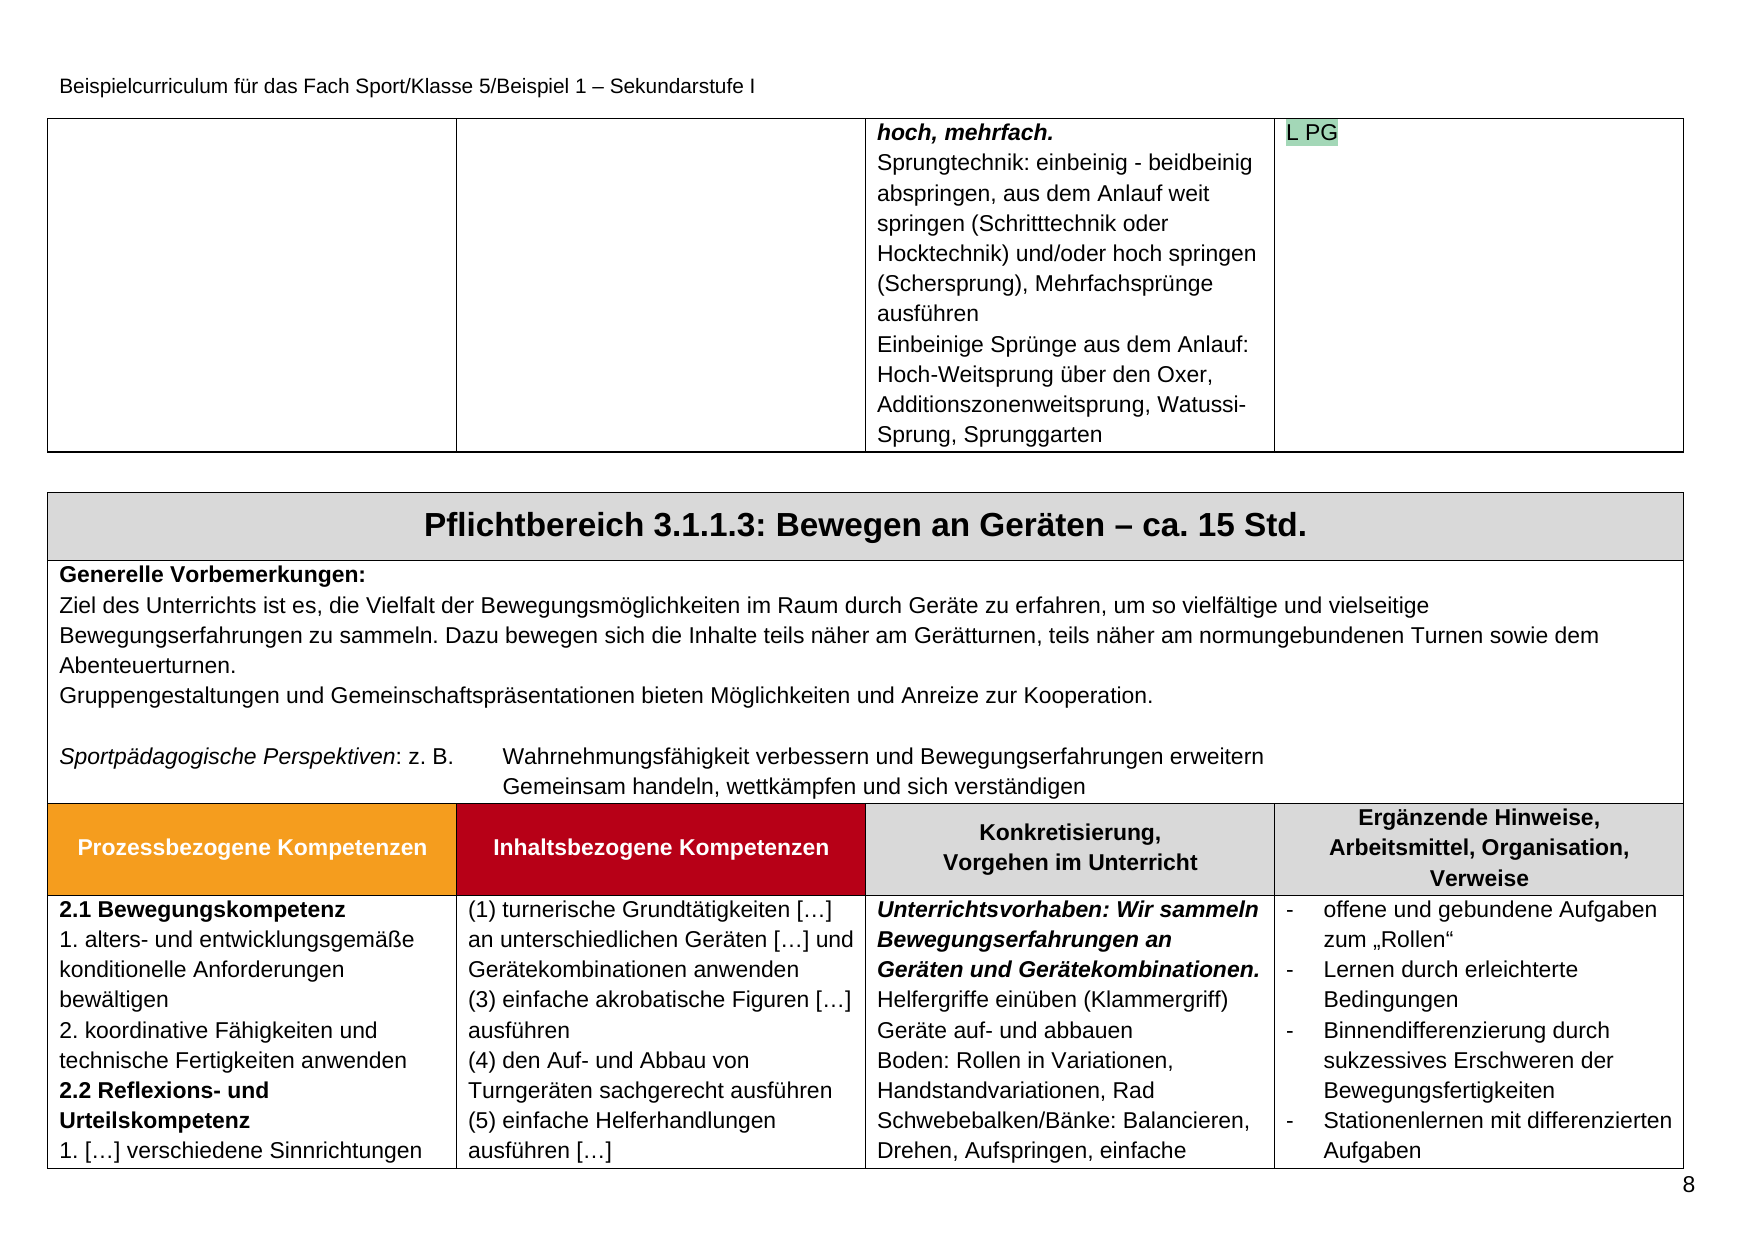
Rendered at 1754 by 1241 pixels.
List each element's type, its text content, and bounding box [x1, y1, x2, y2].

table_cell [1275, 119, 1683, 451]
table_cell Konkretisierung, Vorgehen im Unterricht [866, 804, 1274, 895]
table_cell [866, 119, 1274, 451]
table_header Pflichtbereich 3.1.1.3: Bewegen an Geräten – ca. 15 Std. [48, 493, 1683, 560]
table_cell Inhaltsbezogene Kompetenzen [457, 804, 865, 895]
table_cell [1275, 896, 1683, 1168]
table_cell Ergänzende Hinweise, Arbeitsmittel, Organisation, Verweise [1275, 804, 1683, 895]
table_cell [48, 896, 456, 1168]
table_cell Prozessbezogene Kompetenzen [48, 804, 456, 895]
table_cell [866, 896, 1274, 1168]
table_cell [457, 896, 865, 1168]
table_cell Generelle Vorbemerkungen: Ziel des Unterrichts ist es, die Vielfalt der Bewegungsmöglichkeiten im Raum durch Geräte zu erfahren, um so vielfältige und vielseitige Bewegungserfahrungen zu sammeln. Dazu bewegen sich die Inhalte teils näher am Gerätturnen, teils näher am normungebundenen Turnen sowie dem Abenteuerturnen. Gruppengestaltungen und Gemeinschaftspräsentationen bieten Möglichkeiten und Anreize zur Kooperation. Sportpädagogische Perspektiven: z. B. Wahrnehmungsfähigkeit verbessern und Bewegungserfahrungen erweitern Gemeinsam handeln, wettkämpfen und sich verständigen [48, 561, 1683, 803]
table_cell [457, 119, 865, 451]
